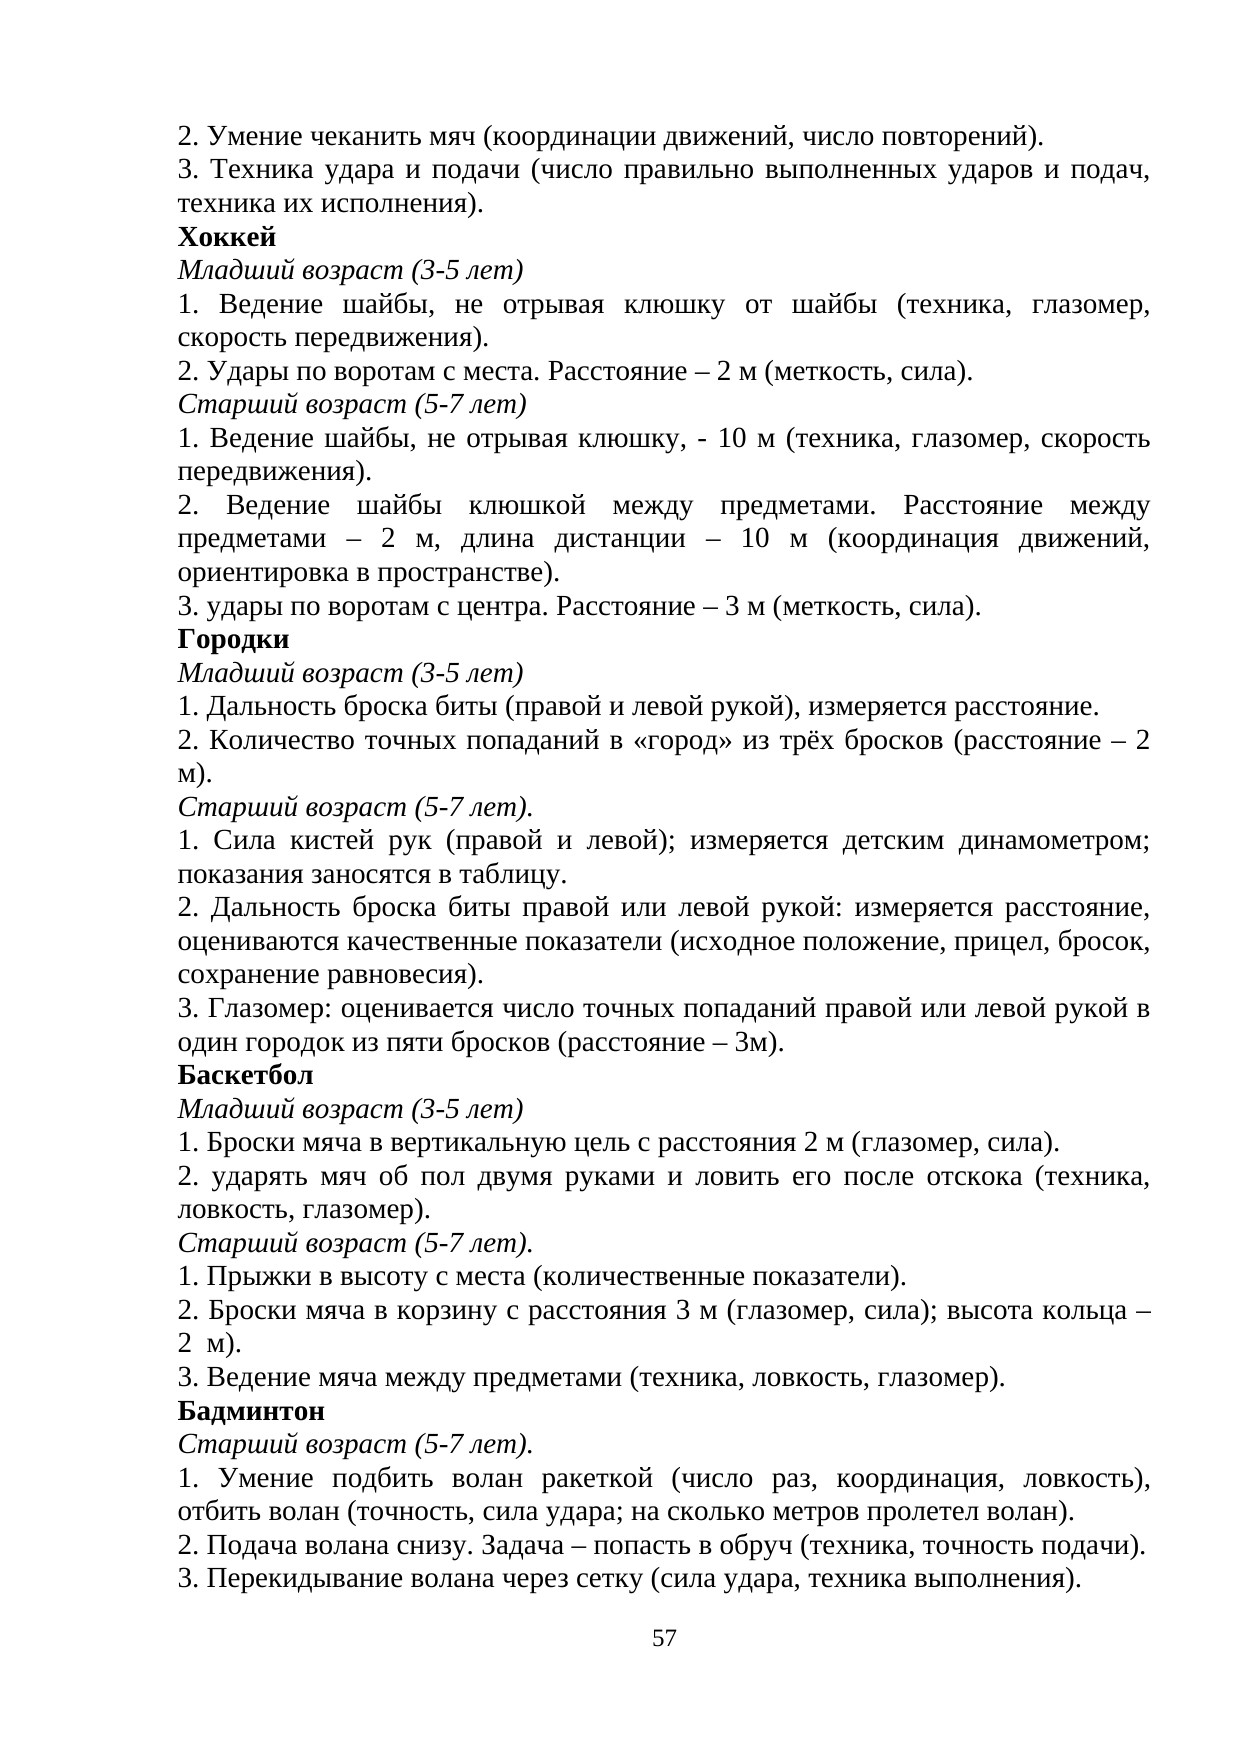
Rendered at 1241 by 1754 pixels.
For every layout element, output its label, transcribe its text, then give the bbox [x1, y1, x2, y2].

text 2. ударять мяч об пол двумя руками и ловить его после отскока (техника, ловкость, глазомер). [177, 1158, 1152, 1225]
text 2. Подача волана снизу. Задача – попасть в обруч (техника, точность подачи). [177, 1527, 1152, 1560]
text Городки [177, 621, 1152, 655]
text 2. Броски мяча в корзину с расстояния 3 м (глазомер, сила); высота кольца – 2 м). [177, 1292, 1152, 1359]
text Старший возраст (5-7 лет). [177, 789, 1152, 822]
text 3. Техника удара и подачи (число правильно выполненных ударов и подач, техника их исполнения). [177, 152, 1152, 219]
text Старший возраст (5-7 лет). [177, 1225, 1152, 1258]
text Младший возраст (3-5 лет) [177, 1091, 1152, 1124]
text 1. Умение подбить волан ракеткой (число раз, координация, ловкость), отбить волан (точность, сила удара; на сколько метров пролетел волан). [177, 1460, 1152, 1527]
text Старший возраст (5-7 лет) [177, 386, 1152, 420]
text Младший возраст (3-5 лет) [177, 655, 1152, 688]
text 3. Глазомер: оценивается число точных попаданий правой или левой рукой в один городок из пяти бросков (расстояние – 3м). [177, 990, 1152, 1057]
text 1. Броски мяча в вертикальную цель с расстояния 2 м (глазомер, сила). [177, 1124, 1152, 1158]
text Старший возраст (5-7 лет). [177, 1426, 1152, 1460]
text 2. Умение чеканить мяч (координации движений, число повторений). [177, 118, 1152, 152]
text 3. Перекидывание волана через сетку (сила удара, техника выполнения). [177, 1560, 1152, 1594]
text 1. Прыжки в высоту с места (количественные показатели). [177, 1258, 1152, 1292]
text Бадминтон [177, 1393, 1152, 1426]
text 2. Ведение шайбы клюшкой между предметами. Расстояние между предметами – 2 м, длина дистанции – 10 м (координация движений, ориентировка в пространстве). [177, 487, 1152, 588]
text 1. Дальность броска биты (правой и левой рукой), измеряется расстояние. [177, 688, 1152, 722]
text 3. Ведение мяча между предметами (техника, ловкость, глазомер). [177, 1359, 1152, 1393]
text Хоккей [177, 219, 1152, 252]
text 2. Количество точных попаданий в «город» из трёх бросков (расстояние – 2 м). [177, 722, 1152, 789]
text 1. Ведение шайбы, не отрывая клюшку, - 10 м (техника, глазомер, скорость передвижения). [177, 420, 1152, 487]
text Баскетбол [177, 1057, 1152, 1091]
text 2. Дальность броска биты правой или левой рукой: измеряется расстояние, оцениваются качественные показатели (исходное положение, прицел, бросок, сохранение равновесия). [177, 889, 1152, 990]
text 3. удары по воротам с центра. Расстояние – 3 м (меткость, сила). [177, 588, 1152, 621]
text 2. Удары по воротам с места. Расстояние – 2 м (меткость, сила). [177, 353, 1152, 386]
text 1. Сила кистей рук (правой и левой); измеряется детским динамометром; показания заносятся в таблицу. [177, 822, 1152, 889]
text 1. Ведение шайбы, не отрывая клюшку от шайбы (техника, глазомер, скорость передвижения). [177, 286, 1152, 353]
text Младший возраст (3-5 лет) [177, 252, 1152, 286]
